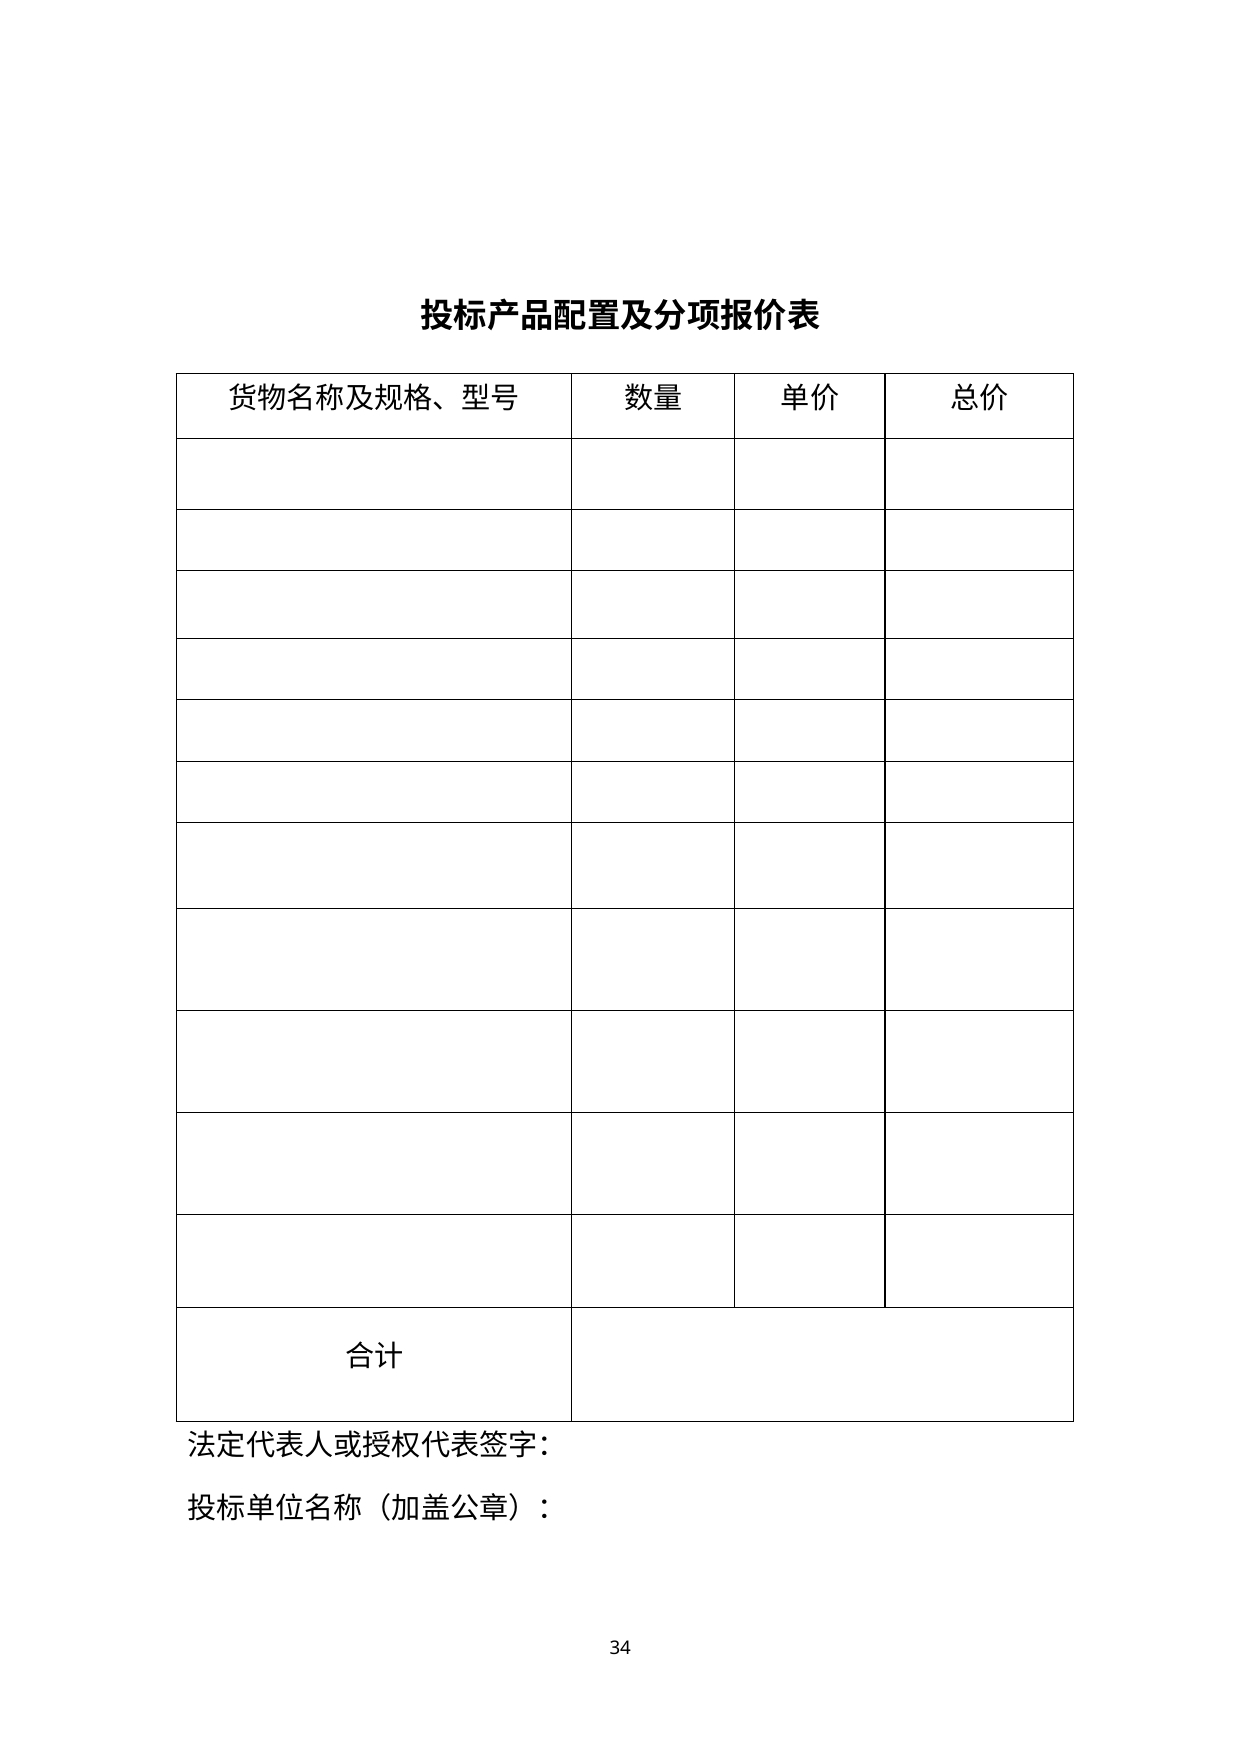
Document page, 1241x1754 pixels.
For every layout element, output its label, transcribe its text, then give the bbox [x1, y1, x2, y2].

table_cell [572, 1308, 1073, 1421]
table_cell [572, 762, 734, 822]
table_cell [572, 909, 734, 1010]
table_cell [177, 510, 571, 570]
table_cell [177, 700, 571, 761]
table_cell [735, 1011, 884, 1112]
table_cell [177, 639, 571, 699]
text 投标单位名称（加盖公章）： [187, 1485, 1053, 1527]
table_cell [735, 762, 884, 822]
table_cell [886, 700, 1073, 761]
table_cell [572, 700, 734, 761]
table_cell [572, 823, 734, 908]
table_header 单价 [735, 374, 884, 437]
table_cell [177, 439, 571, 509]
table_cell [886, 1215, 1073, 1307]
table_cell [735, 1215, 884, 1307]
table_cell [572, 1215, 734, 1307]
table_cell [886, 510, 1073, 570]
table_cell [572, 639, 734, 699]
table_cell [177, 1011, 571, 1112]
table_cell [886, 1011, 1073, 1112]
table_cell [572, 1011, 734, 1112]
text 法定代表人或授权代表签字： [187, 1422, 1053, 1464]
text 投标产品配置及分项报价表 [187, 288, 1053, 337]
table_cell [177, 762, 571, 822]
table_cell [886, 439, 1073, 509]
table_cell [735, 823, 884, 908]
table_cell [177, 823, 571, 908]
table_header 数量 [572, 374, 734, 437]
table_cell [177, 909, 571, 1010]
table_cell [177, 1113, 571, 1214]
table_cell [572, 439, 734, 509]
table_cell [886, 762, 1073, 822]
table_cell [886, 571, 1073, 638]
table_header 货物名称及规格、型号 [177, 374, 571, 437]
table_cell [177, 571, 571, 638]
table_cell [572, 571, 734, 638]
table_cell [572, 1113, 734, 1214]
table_cell [735, 700, 884, 761]
table_cell [735, 639, 884, 699]
table_cell [886, 909, 1073, 1010]
table_cell [735, 1113, 884, 1214]
table_cell [177, 1215, 571, 1307]
table_cell [886, 639, 1073, 699]
table_cell [886, 823, 1073, 908]
table_cell [735, 439, 884, 509]
table_cell [735, 510, 884, 570]
table_cell [572, 510, 734, 570]
table_cell 合计 [177, 1308, 571, 1421]
table_cell [886, 1113, 1073, 1214]
table_cell [735, 909, 884, 1010]
table_cell [735, 571, 884, 638]
table_header 总价 [886, 374, 1073, 437]
